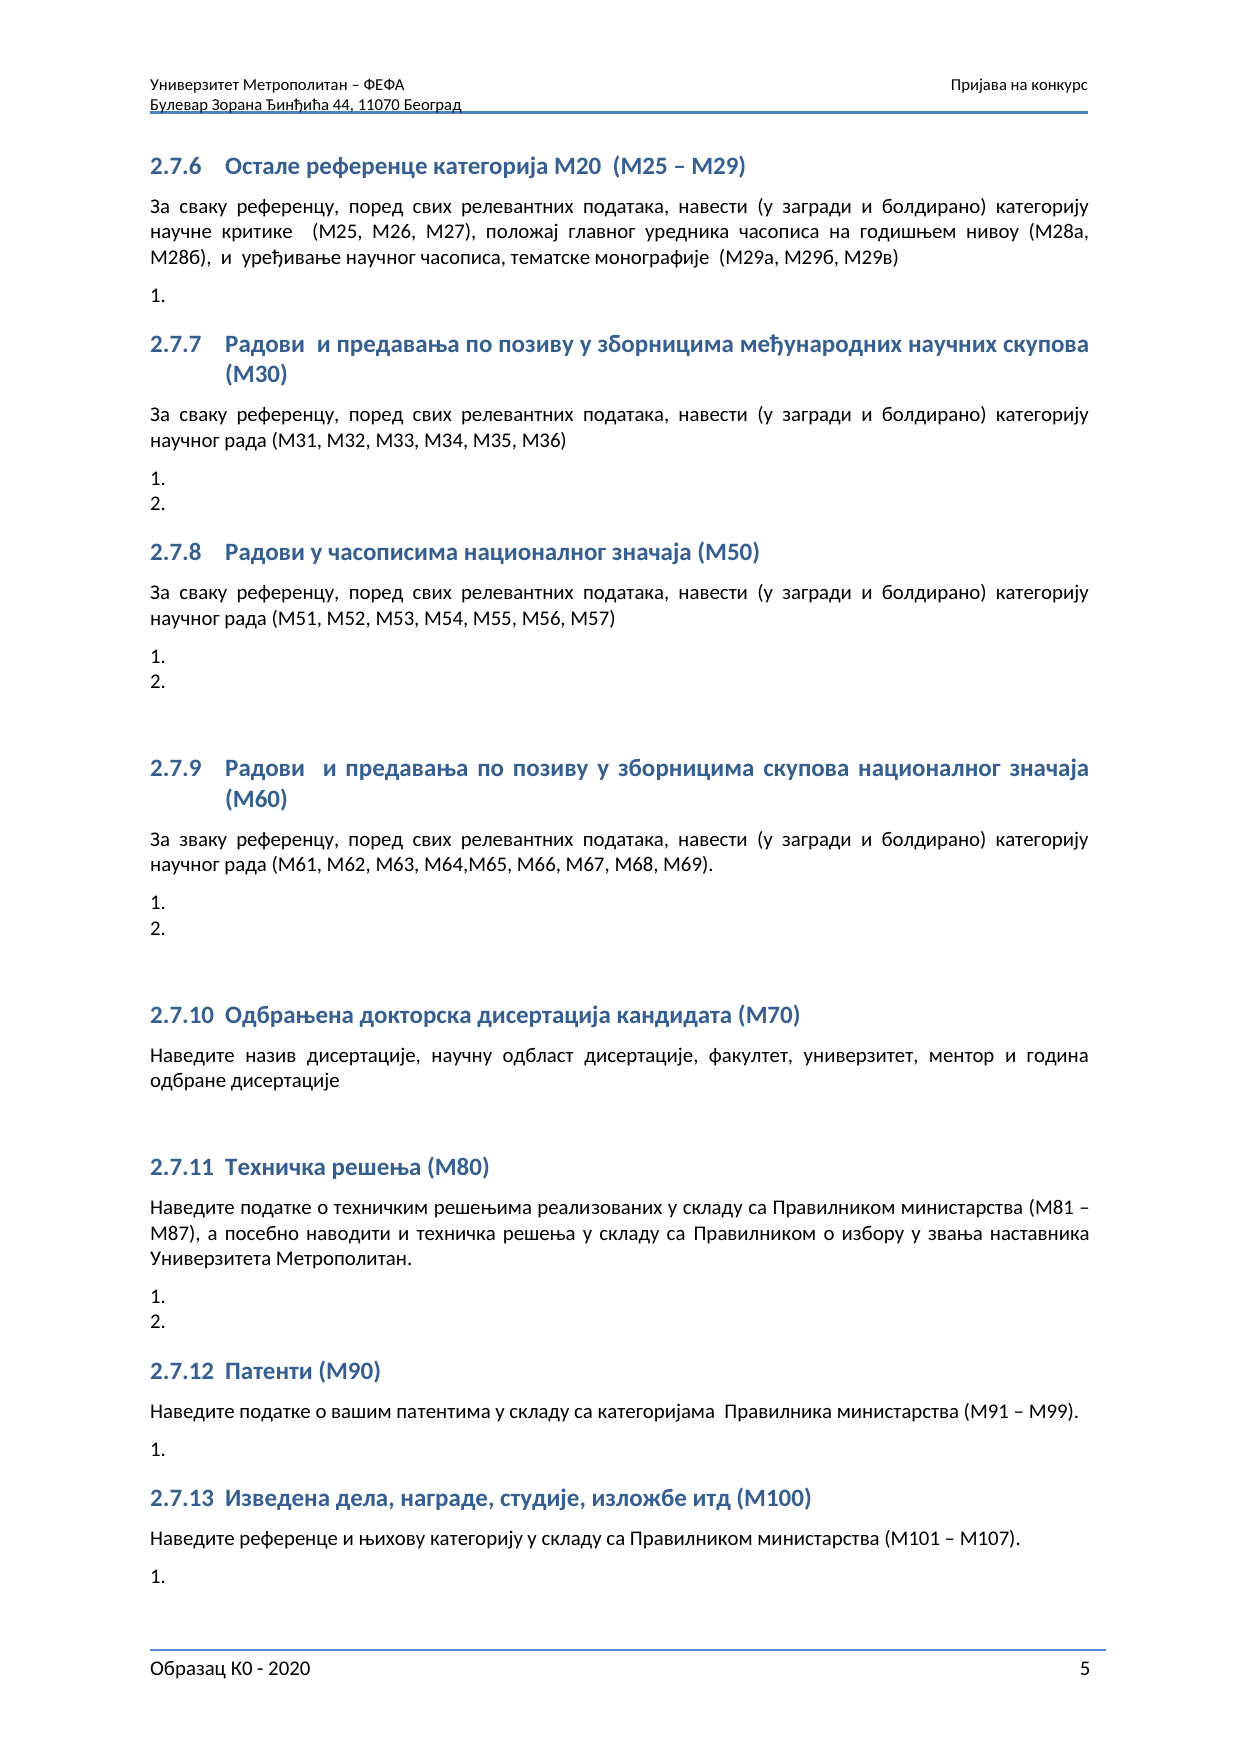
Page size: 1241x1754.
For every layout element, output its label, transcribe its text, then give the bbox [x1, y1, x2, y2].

subtitle Остале референце категорија М20 (М25 – М29) [150, 150, 1090, 181]
text За зваку референцу, поред свих релевантних података, навести (у загради и болдирано) категорију научног рада (М61, М62, М63, М64,М65, М66, М67, М68, М69). [150, 826, 1090, 877]
subtitle Радови и предавања по позиву у зборницима међународних научних скупова (М30) [150, 328, 1090, 389]
text За сваку референцу, поред свих релевантних података, навести (у загради и болдирано) категорију научне критике (М25, М26, М27), положај главног уредника часописа на годишњем нивоу (М28а, М28б), и уређивање научног часописа, тематске монографије (М29а, М29б, М29в) [150, 193, 1090, 269]
subtitle Техничка решења (М80) [150, 1152, 1090, 1182]
subtitle Радови и предавања по позиву у зборницима скупова националног значаја (М60) [150, 752, 1090, 813]
text Наведите назив дисертације, научну одбласт дисертације, факултет, универзитет, ментор и година одбране дисертације [150, 1042, 1090, 1093]
text За сваку референцу, поред свих релевантних података, навести (у загради и болдирано) категорију научног рада (М51, М52, М53, М54, М55, М56, М57) [150, 579, 1090, 630]
subtitle Изведена дела, награде, студије, изложбе итд (М100) [150, 1482, 1090, 1513]
text Наведите референце и њихову категорију у складу са Правилником министарства (М101 – М107). [150, 1525, 1090, 1551]
subtitle Радови у часописима националног значаја (М50) [150, 537, 1090, 567]
text Наведите податке о вашим патентима у складу са категоријама Правилника министарства (М91 – М99). [150, 1398, 1090, 1423]
text За сваку референцу, поред свих релевантних података, навести (у загради и болдирано) категорију научног рада (М31, М32, М33, М34, М35, М36) [150, 402, 1090, 452]
text Наведите податке о техничким решењима реализованих у складу са Правилником министарства (М81 – М87), а посебно наводити и техничка решења у складу са Правилником о избору у звања наставника Универзитета Метрополитан. [150, 1194, 1090, 1271]
subtitle Патенти (М90) [150, 1355, 1090, 1386]
subtitle Одбрањена докторска дисертација кандидата (М70) [150, 999, 1090, 1029]
